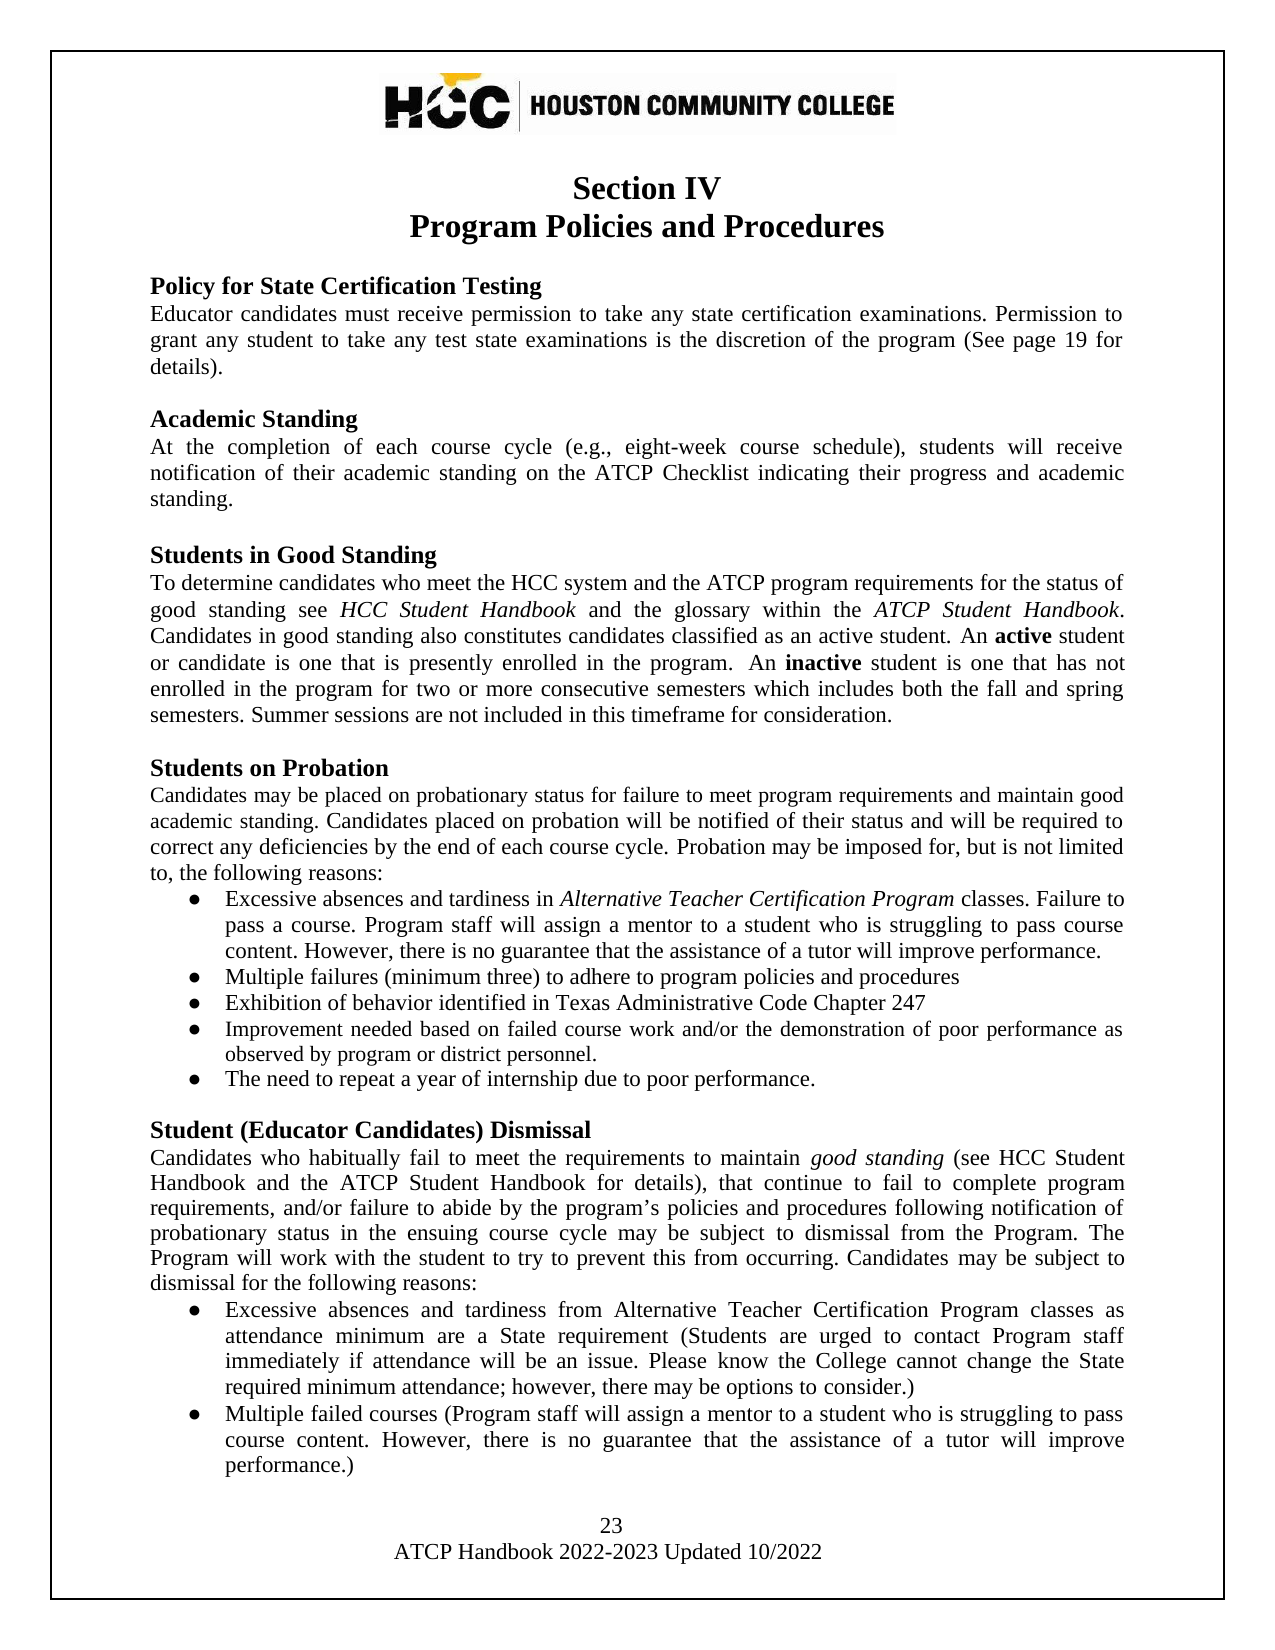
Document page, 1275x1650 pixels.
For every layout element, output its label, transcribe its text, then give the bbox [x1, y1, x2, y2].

list Improvement needed based on failed course work and/or the demonstration of poor performance as observed by program or district personnel. [187, 1016, 1125, 1066]
subtitle Academic Standing [150, 404, 1125, 433]
text Candidates who habitually fail to meet the requirements to maintain good standing (see HCC Student Handbook and the ATCP Student Handbook for details), that continue to fail to complete program requirements, and/or failure to abide by the program’s policies and procedures following notification of probationary status in the ensuing course cycle may be subject to dismissal from the Program. The Program will work with the student to try to prevent this from occurring. Candidates may be subject to dismissal for the following reasons: [150, 1145, 1125, 1296]
subtitle Policy for State Certification Testing [150, 271, 1125, 300]
subtitle Students on Probation [150, 753, 1125, 781]
list Multiple failed courses (Program staff will assign a mentor to a student who is struggling to pass course content. However, there is no guarantee that the assistance of a tutor will improve performance.) [187, 1401, 1125, 1478]
text Program Policies and Procedures [400, 207, 893, 245]
list Exhibition of behavior identified in Texas Administrative Code Chapter 247 [187, 989, 1125, 1015]
list Excessive absences and tardiness in Alternative Teacher Certification Program classes. Failure to pass a course. Program staff will assign a mentor to a student who is struggling to pass course content. However, there is no guarantee that the assistance of a tutor will improve performance. [187, 886, 1125, 963]
text At the completion of each course cycle (e.g., eight-week course schedule), students will receive notification of their academic standing on the ATCP Checklist indicating their progress and academic standing. [150, 433, 1125, 512]
picture [378, 73, 897, 135]
subtitle Section IV [400, 168, 893, 206]
text Educator candidates must receive permission to take any state certification examinations. Permission to grant any student to take any test state examinations is the discretion of the program (See page 19 for details). [150, 300, 1125, 379]
subtitle Students in Good Standing [150, 541, 1125, 569]
list The need to repeat a year of internship due to poor performance. [187, 1066, 1125, 1092]
subtitle Student (Educator Candidates) Dismissal [150, 1116, 1125, 1145]
list Multiple failures (minimum three) to adhere to program policies and procedures [187, 964, 1125, 989]
list Excessive absences and tardiness from Alternative Teacher Certification Program classes as attendance minimum are a State requirement (Students are urged to contact Program staff immediately if attendance will be an issue. Please know the College cannot change the State required minimum attendance; however, there may be options to consider.) [187, 1297, 1125, 1400]
text To determine candidates who meet the HCC system and the ATCP program requirements for the status of good standing see HCC Student Handbook and the glossary within the ATCP Student Handbook. Candidates in good standing also constitutes candidates classified as an active student. An active student or candidate is one that is presently enrolled in the program. An inactive student is one that has not enrolled in the program for two or more consecutive semesters which includes both the fall and spring semesters. Summer sessions are not included in this timeframe for consideration. [150, 569, 1125, 728]
text Candidates may be placed on probationary status for failure to meet program requirements and maintain good academic standing. Candidates placed on probation will be notified of their status and will be required to correct any deficiencies by the end of each course cycle. Probation may be imposed for, but is not limited to, the following reasons: [150, 782, 1125, 886]
